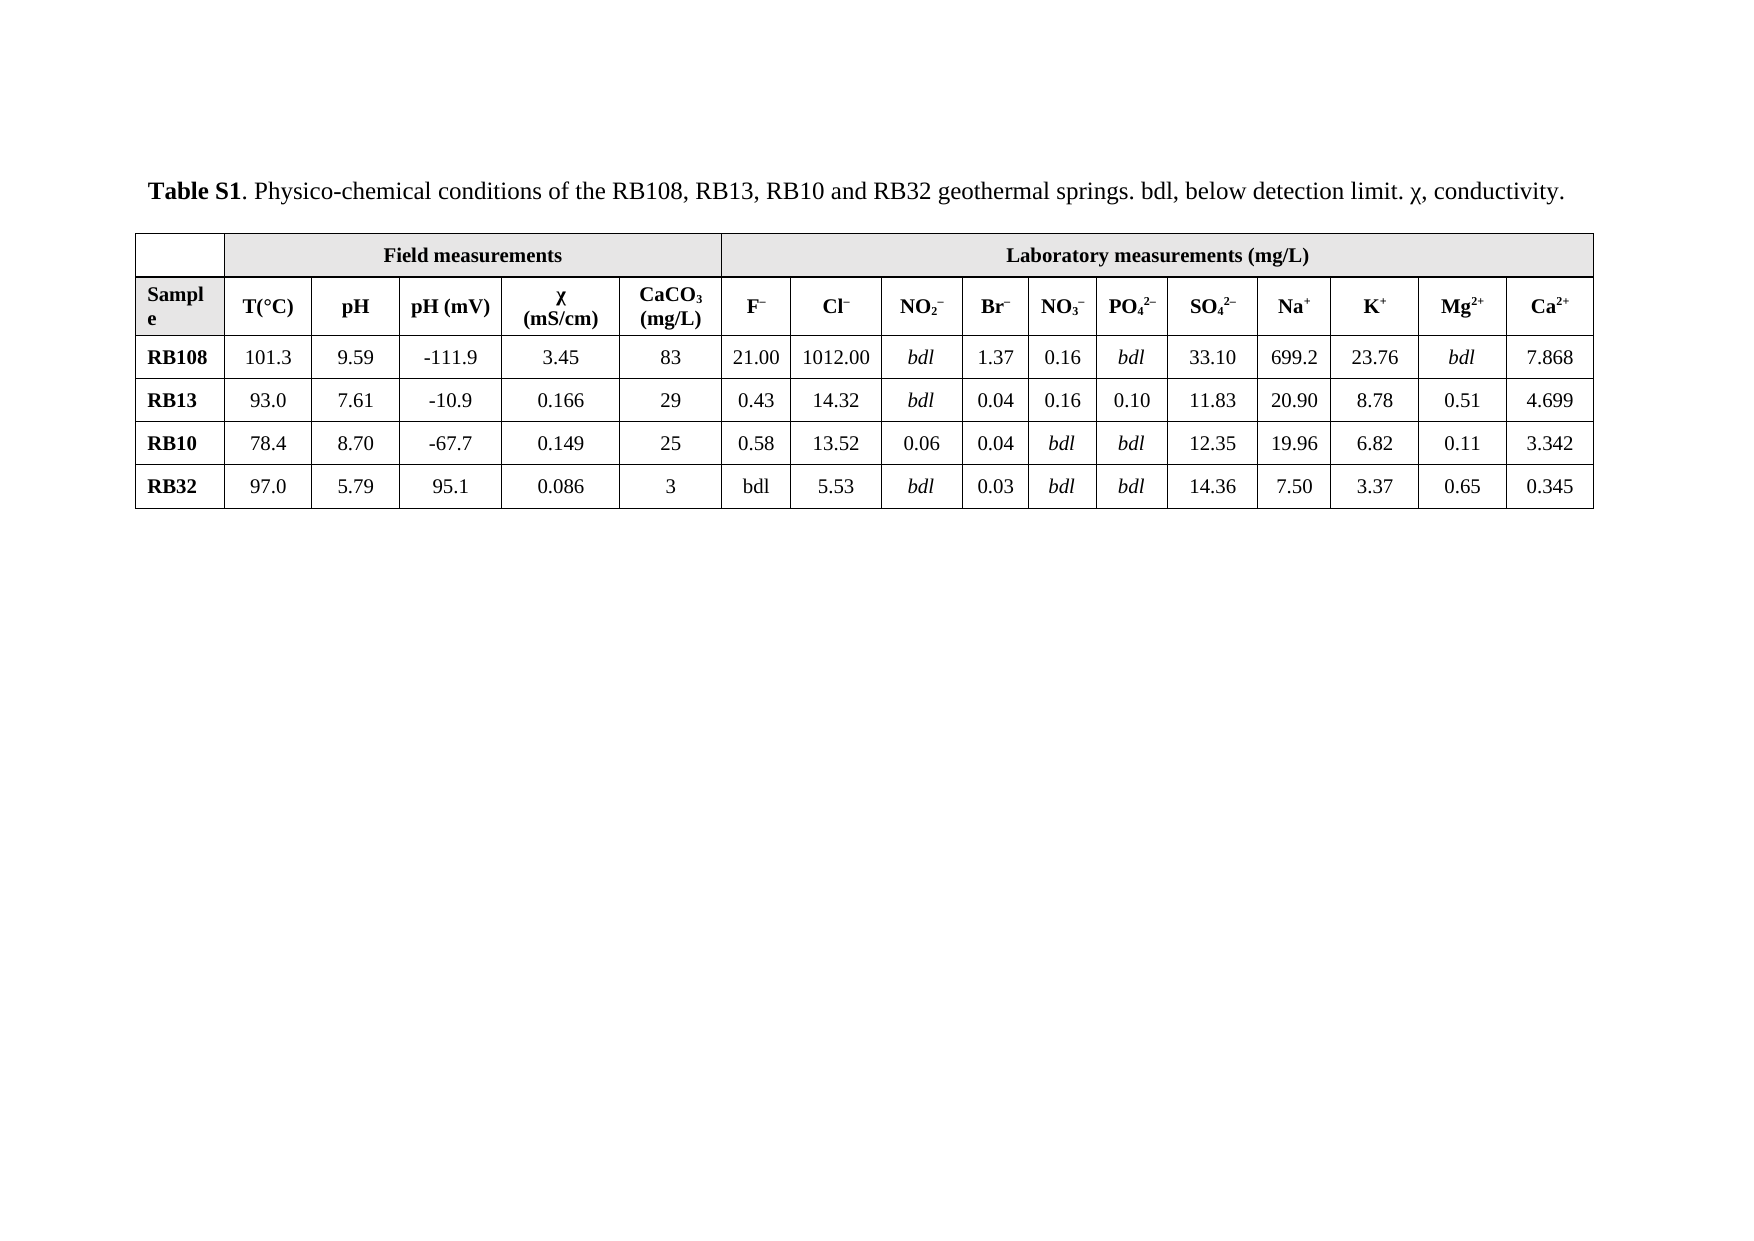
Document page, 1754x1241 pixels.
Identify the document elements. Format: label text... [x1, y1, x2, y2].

table_cell 95.1 [400, 465, 501, 507]
table_cell bdl [722, 465, 790, 507]
table_cell 83 [620, 336, 721, 378]
table_cell 93.0 [225, 379, 311, 421]
table_cell 29 [620, 379, 721, 421]
text Table S1. Physico-chemical conditions of the RB108, RB13, RB10 and RB32 geothermal springs. bdl, below detection limit. χ, conductivity. [148, 176, 1606, 205]
table_cell 11.83 [1168, 379, 1257, 421]
table_cell PO42– [1097, 278, 1167, 335]
table_cell 21.00 [722, 336, 790, 378]
table_cell pH [312, 278, 399, 335]
table_cell 23.76 [1331, 336, 1418, 378]
table_cell 7.50 [1258, 465, 1330, 507]
table_cell 14.36 [1168, 465, 1257, 507]
table_cell 0.58 [722, 422, 790, 464]
table_cell 12.35 [1168, 422, 1257, 464]
table_cell 19.96 [1258, 422, 1330, 464]
table_cell 1.37 [963, 336, 1028, 378]
table_cell CaCO3 (mg/L) [620, 278, 721, 335]
table_cell 0.04 [963, 422, 1028, 464]
table_cell 0.51 [1419, 379, 1506, 421]
table_cell pH (mV) [400, 278, 501, 335]
table_cell 0.43 [722, 379, 790, 421]
table_cell bdl [1419, 336, 1506, 378]
table_cell 0.11 [1419, 422, 1506, 464]
table_cell 25 [620, 422, 721, 464]
table_header Laboratory measurements (mg/L) [722, 234, 1593, 276]
table_cell 0.086 [502, 465, 619, 507]
table_cell 0.10 [1097, 379, 1167, 421]
table_cell 13.52 [791, 422, 881, 464]
table_cell 0.149 [502, 422, 619, 464]
table_cell RB10 [136, 422, 224, 464]
table_cell RB13 [136, 379, 224, 421]
table_cell bdl [1097, 422, 1167, 464]
table_cell 0.16 [1029, 379, 1096, 421]
table_cell Na+ [1258, 278, 1330, 335]
table_cell bdl [1029, 465, 1096, 507]
table_cell NO2– [882, 278, 962, 335]
table_cell SO42– [1168, 278, 1257, 335]
table_cell 0.03 [963, 465, 1028, 507]
table_cell 5.79 [312, 465, 399, 507]
table_cell K+ [1331, 278, 1418, 335]
table_cell 3.37 [1331, 465, 1418, 507]
table_cell Cl– [791, 278, 881, 335]
table_cell T(°C) [225, 278, 311, 335]
table_cell NO3– [1029, 278, 1096, 335]
table_cell 14.32 [791, 379, 881, 421]
table_cell bdl [1029, 422, 1096, 464]
table_cell bdl [882, 379, 962, 421]
table_cell 5.53 [791, 465, 881, 507]
table_cell χ (mS/cm) [502, 278, 619, 335]
table_cell 9.59 [312, 336, 399, 378]
table_cell -67.7 [400, 422, 501, 464]
table_cell -10.9 [400, 379, 501, 421]
table_cell 33.10 [1168, 336, 1257, 378]
table_cell bdl [882, 465, 962, 507]
table_cell 0.345 [1507, 465, 1593, 507]
table_cell 20.90 [1258, 379, 1330, 421]
table_cell 3.342 [1507, 422, 1593, 464]
table_cell bdl [882, 336, 962, 378]
table_cell Ca2+ [1507, 278, 1593, 335]
table_cell Mg2+ [1419, 278, 1506, 335]
table_cell 0.166 [502, 379, 619, 421]
table_cell F– [722, 278, 790, 335]
table_cell 8.78 [1331, 379, 1418, 421]
table_cell bdl [1097, 465, 1167, 507]
table_cell 7.868 [1507, 336, 1593, 378]
table_cell 4.699 [1507, 379, 1593, 421]
table_cell 3 [620, 465, 721, 507]
table_cell Sample [136, 278, 224, 335]
table_cell 6.82 [1331, 422, 1418, 464]
table_header [136, 234, 224, 276]
table_cell 101.3 [225, 336, 311, 378]
table_header Field measurements [225, 234, 721, 276]
table_cell bdl [1097, 336, 1167, 378]
table_cell 0.04 [963, 379, 1028, 421]
table_cell 699.2 [1258, 336, 1330, 378]
table_cell 0.65 [1419, 465, 1506, 507]
table_cell Br– [963, 278, 1028, 335]
table_cell 1012.00 [791, 336, 881, 378]
table_cell 0.16 [1029, 336, 1096, 378]
table_cell 97.0 [225, 465, 311, 507]
table_cell 78.4 [225, 422, 311, 464]
table_cell -111.9 [400, 336, 501, 378]
table_cell 3.45 [502, 336, 619, 378]
table_cell RB32 [136, 465, 224, 507]
table_cell 0.06 [882, 422, 962, 464]
table_cell RB108 [136, 336, 224, 378]
table_cell 8.70 [312, 422, 399, 464]
table_cell 7.61 [312, 379, 399, 421]
